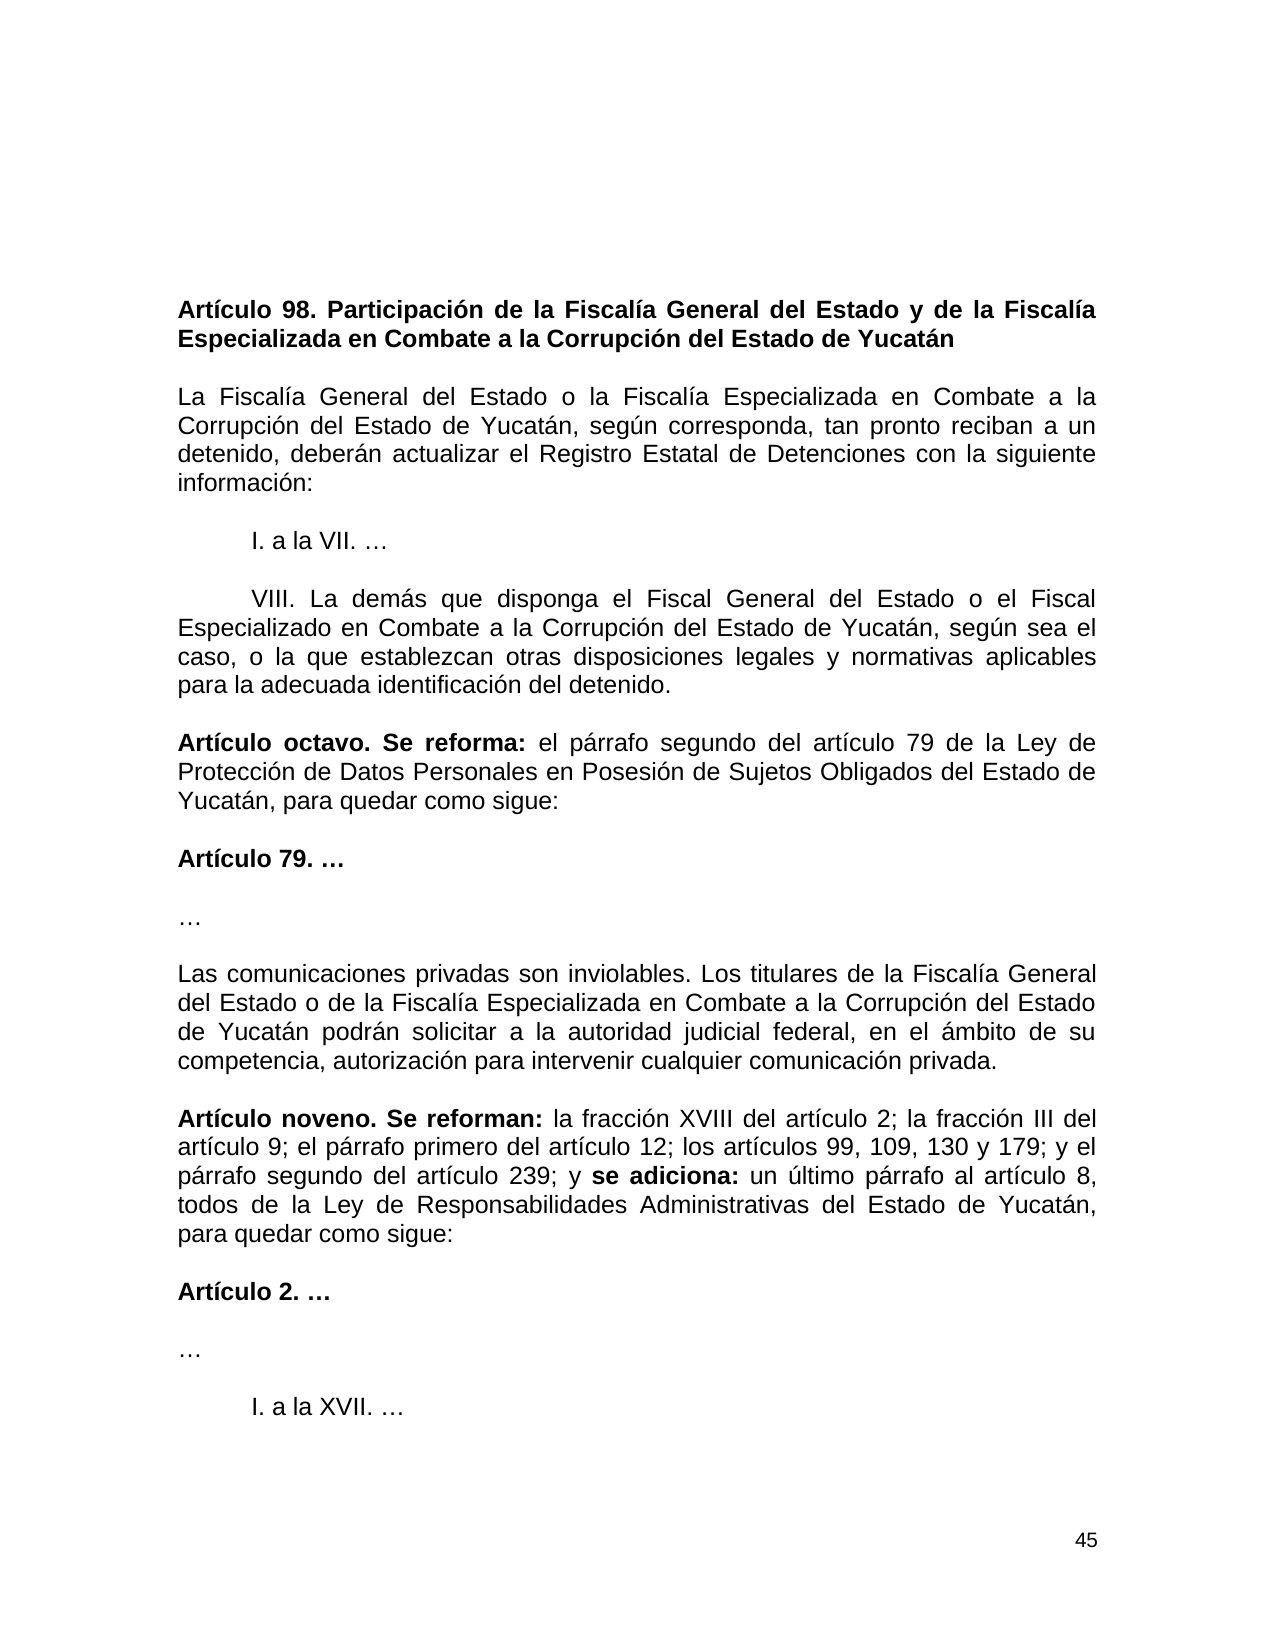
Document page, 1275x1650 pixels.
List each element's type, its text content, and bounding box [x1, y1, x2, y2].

text Artículo 79. … [177, 844, 1098, 872]
text I. a la VII. … [177, 526, 1098, 555]
text … [177, 902, 1098, 930]
text I. a la XVII. … [177, 1392, 1098, 1421]
text La Fiscalía General del Estado o la Fiscalía Especializada en Combate a la Corrupción del Estado de Yucatán, según corresponda, tan pronto reciban a un detenido, deberán actualizar el Registro Estatal de Detenciones con la siguiente información: [177, 382, 1098, 497]
text Artículo 2. … [177, 1277, 1098, 1305]
text VIII. La demás que disponga el Fiscal General del Estado o el Fiscal Especializado en Combate a la Corrupción del Estado de Yucatán, según sea el caso, o la que establezcan otras disposiciones legales y normativas aplicables para la adecuada identificación del detenido. [177, 584, 1098, 699]
text … [177, 1334, 1098, 1363]
text Artículo 98. Participación de la Fiscalía General del Estado y de la Fiscalía Especializada en Combate a la Corrupción del Estado de Yucatán [177, 295, 1098, 353]
text Artículo octavo. Se reforma: el párrafo segundo del artículo 79 de la Ley de Protección de Datos Personales en Posesión de Sujetos Obligados del Estado de Yucatán, para quedar como sigue: [177, 728, 1098, 814]
text Las comunicaciones privadas son inviolables. Los titulares de la Fiscalía General del Estado o de la Fiscalía Especializada en Combate a la Corrupción del Estado de Yucatán podrán solicitar a la autoridad judicial federal, en el ámbito de su competencia, autorización para intervenir cualquier comunicación privada. [177, 959, 1098, 1074]
text Artículo noveno. Se reforman: la fracción XVIII del artículo 2; la fracción III del artículo 9; el párrafo primero del artículo 12; los artículos 99, 109, 130 y 179; y el párrafo segundo del artículo 239; y se adiciona: un último párrafo al artículo 8, todos de la Ley de Responsabilidades Administrativas del Estado de Yucatán, para quedar como sigue: [177, 1104, 1098, 1247]
